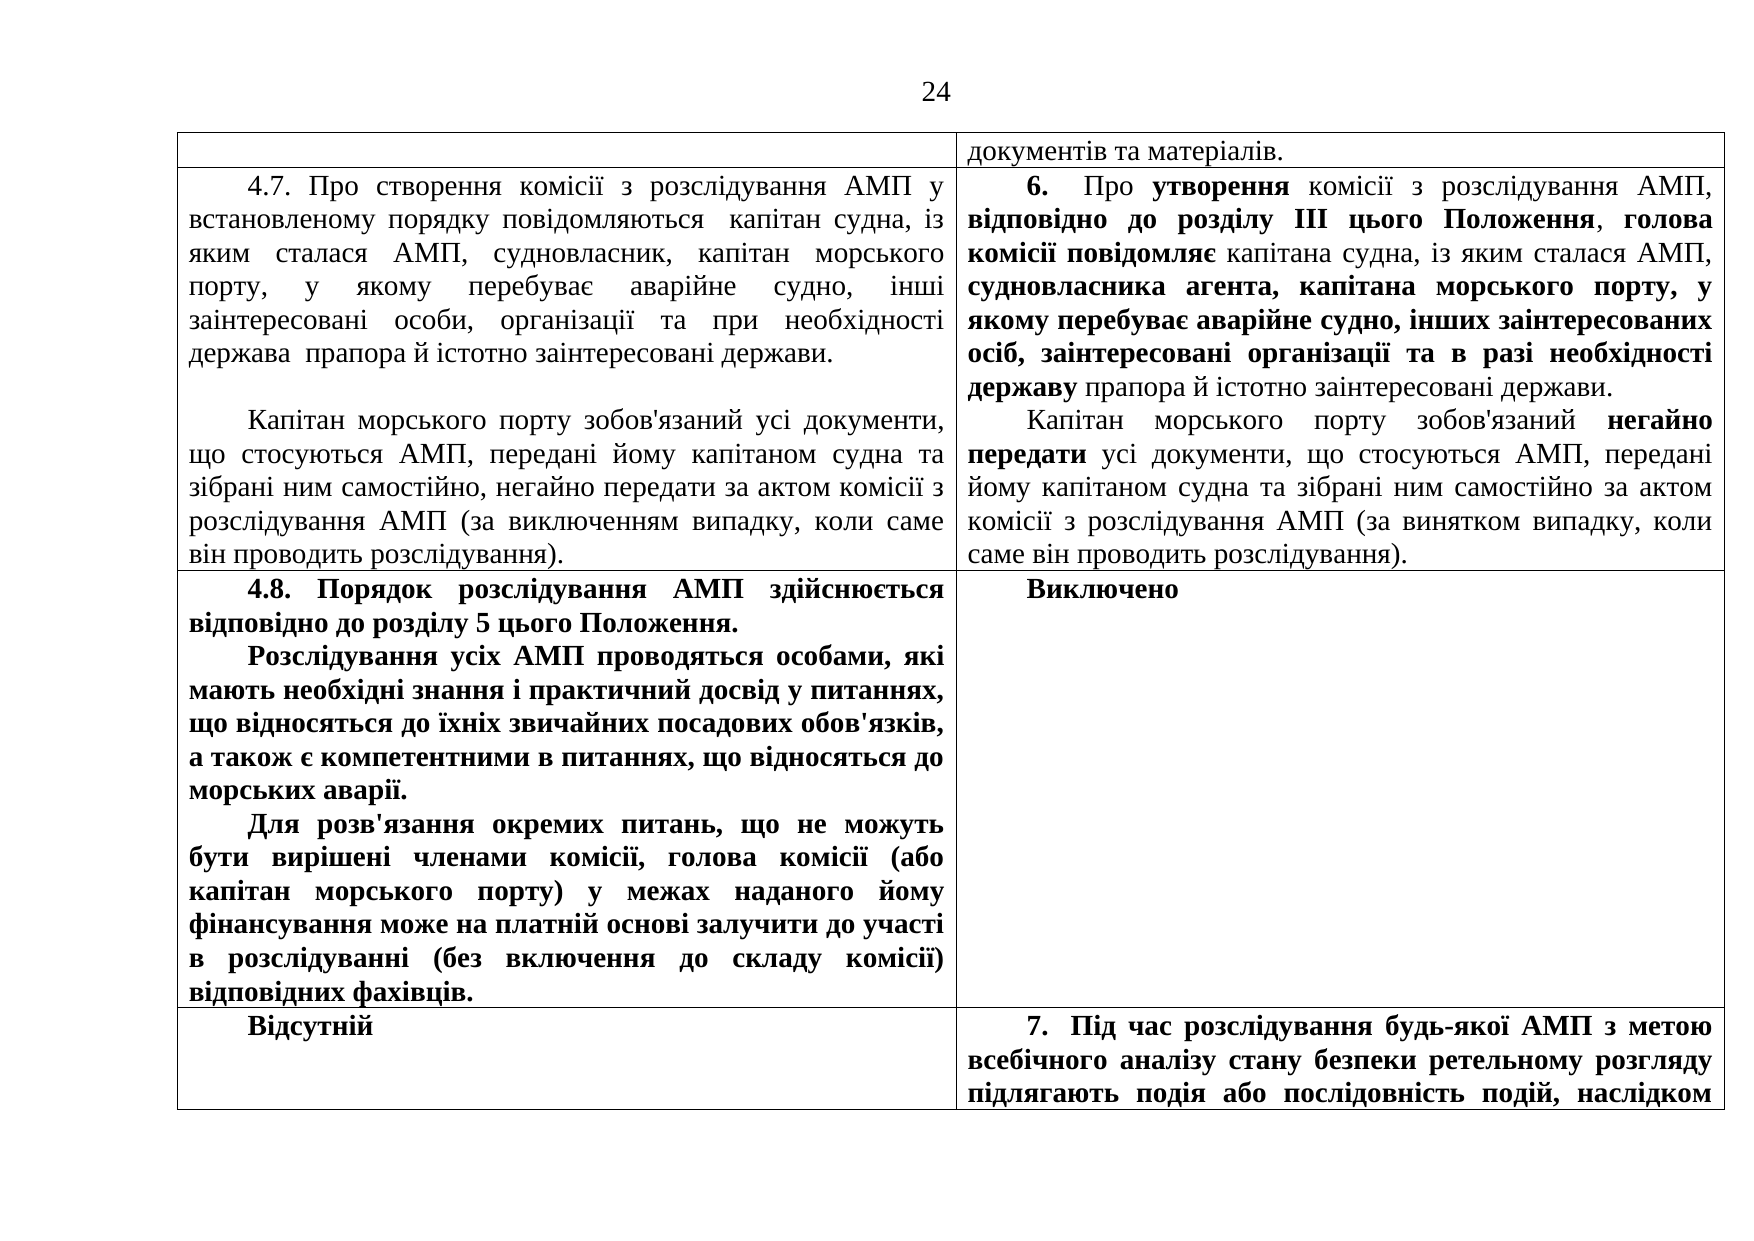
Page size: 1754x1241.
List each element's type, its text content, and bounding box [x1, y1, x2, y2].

table_cell 6. Про утворення комісії з розслідування АМП, відповідно до розділу ІІІ цього Положення, голова комісії повідомляє капітана судна, із яким сталася АМП, судновласника агента, капітана морського порту, у якому перебуває аварійне судно, інших заінтересованих осіб, заінтересовані організації та в разі необхідності державу прапора й істотно заінтересовані держави. Капітан морського порту зобов'язаний негайно передати усі документи, що стосуються АМП, передані йому капітаном судна та зібрані ним самостійно за актом комісії з розслідування АМП (за винятком випадку, коли саме він проводить розслідування). [957, 168, 1724, 570]
table_cell Виключено [957, 571, 1724, 1007]
table_cell 4.8. Порядок розслідування АМП здійснюється відповідно до розділу 5 цього Положення. Розслідування усіх АМП проводяться особами, які мають необхідні знання і практичний досвід у питаннях, що відносяться до їхніх звичайних посадових обов'язків, а також є компетентними в питаннях, що відносяться до морських аварії. Для розв'язання окремих питань, що не можуть бути вирішені членами комісії, голова комісії (або капітан морського порту) у межах наданого йому фінансування може на платній основі залучити до участі в розслідуванні (без включення до складу комісії) відповідних фахівців. [178, 571, 956, 1007]
table_cell 4.7. Про створення комісії з розслідування АМП у встановленому порядку повідомляються капітан судна, із яким сталася АМП, судновласник, капітан морського порту, у якому перебуває аварійне судно, інші заінтересовані особи, організації та при необхідності держава прапора й істотно заінтересовані держави. Капітан морського порту зобов'язаний усі документи, що стосуються АМП, передані йому капітаном судна та зібрані ним самостійно, негайно передати за актом комісії з розслідування АМП (за виключенням випадку, коли саме він проводить розслідування). [178, 168, 956, 570]
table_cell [178, 133, 956, 167]
table_cell Відсутній [178, 1008, 956, 1109]
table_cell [957, 133, 1724, 167]
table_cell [957, 1008, 1724, 1109]
